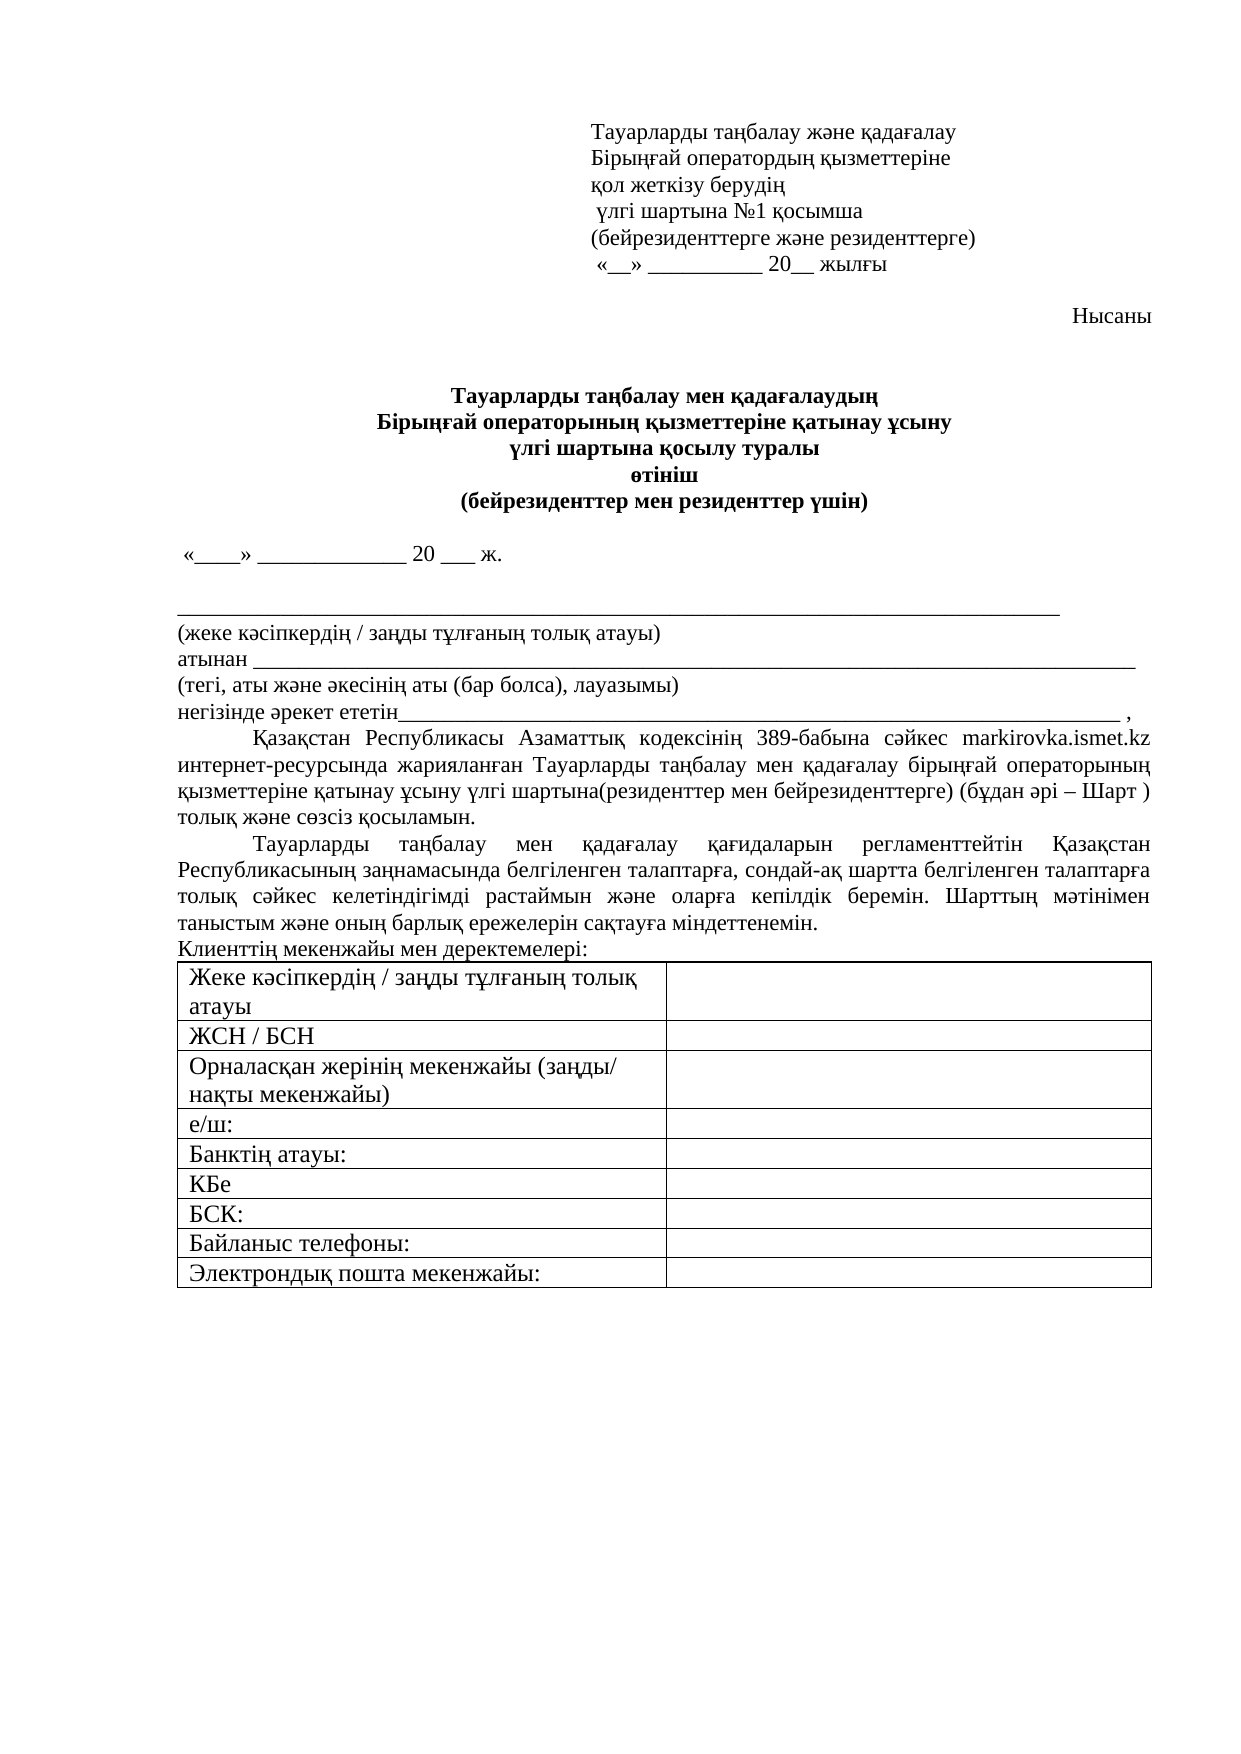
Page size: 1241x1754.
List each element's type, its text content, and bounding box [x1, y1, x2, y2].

table_cell [667, 1258, 1151, 1287]
table_cell КБе [178, 1169, 666, 1198]
text Клиенттің мекенжайы мен деректемелері: [177, 935, 1152, 961]
table_cell [667, 1139, 1151, 1168]
table_header [667, 963, 1151, 1020]
table_cell Банктің атауы: [178, 1139, 666, 1168]
text Тауарларды таңбалау және қадағалау [591, 118, 1152, 144]
text «__» __________ 20__ жылғы [591, 250, 1152, 276]
text қол жеткізу берудің [591, 171, 1152, 197]
text Бірыңғай оператордың қызметтеріне [591, 144, 1152, 171]
text негізінде әрекет ететін_______________________________________________________________ , [177, 698, 1152, 724]
table_cell Байланыс телефоны: [178, 1229, 666, 1257]
text «____» _____________ 20 ___ ж. [177, 540, 1152, 566]
text (тегі, аты және әкесінің аты (бар болса), лауазымы) [177, 672, 1152, 698]
table_cell [667, 1229, 1151, 1257]
text Нысаны [177, 303, 1152, 329]
text Тауарларды таңбалау мен қадағалаудың [177, 382, 1152, 408]
text (жеке кәсіпкердің / заңды тұлғаның толық атауы) [177, 619, 1152, 645]
table_cell [667, 1199, 1151, 1227]
text Қазақстан Республикасы Азаматтық кодексінің 389-бабына сәйкес markirovka.ismet.kz интернет-ресурсында жарияланған Тауарларды таңбалау мен қадағалау бірыңғай операторының қызметтеріне қатынау ұсыну үлгі шартына(резиденттер мен бейрезиденттерге) (бұдан әрі – Шарт ) толық және сөзсіз қосыламын. [177, 724, 1152, 830]
text Тауарларды таңбалау мен қадағалау қағидаларын регламенттейтін Қазақстан Республикасының заңнамасында белгіленген талаптарға, сондай-ақ шартта белгіленген талаптарға толық сәйкес келетіндігімді растаймын және оларға кепілдік беремін. Шарттың мәтінімен таныстым және оның барлық ережелерін сақтауға міндеттенемін. [177, 830, 1152, 935]
table_cell [667, 1109, 1151, 1138]
text үлгі шартына №1 қосымша [591, 197, 1152, 223]
text _____________________________________________________________________________ [177, 592, 1152, 619]
table_cell [667, 1021, 1151, 1050]
table_header Жеке кәсіпкердің / заңды тұлғаның толық атауы [178, 963, 666, 1020]
text атынан _____________________________________________________________________________ [177, 645, 1152, 672]
text Бірыңғай операторының қызметтеріне қатынау ұсыну [177, 408, 1152, 434]
table_cell БСК: [178, 1199, 666, 1227]
text үлгі шартына қосылу туралы [177, 434, 1152, 461]
text (бейрезиденттер мен резиденттер үшін) [177, 487, 1152, 513]
table_cell ЖСН / БСН [178, 1021, 666, 1050]
text өтініш [177, 461, 1152, 487]
text (бейрезиденттерге және резиденттерге) [591, 223, 1152, 250]
table_cell [667, 1169, 1151, 1198]
table_cell Электрондық пошта мекенжайы: [178, 1258, 666, 1287]
table_cell е/ш: [178, 1109, 666, 1138]
table_cell Орналасқан жерінің мекенжайы (заңды/ нақты мекенжайы) [178, 1051, 666, 1108]
table_cell [667, 1051, 1151, 1108]
